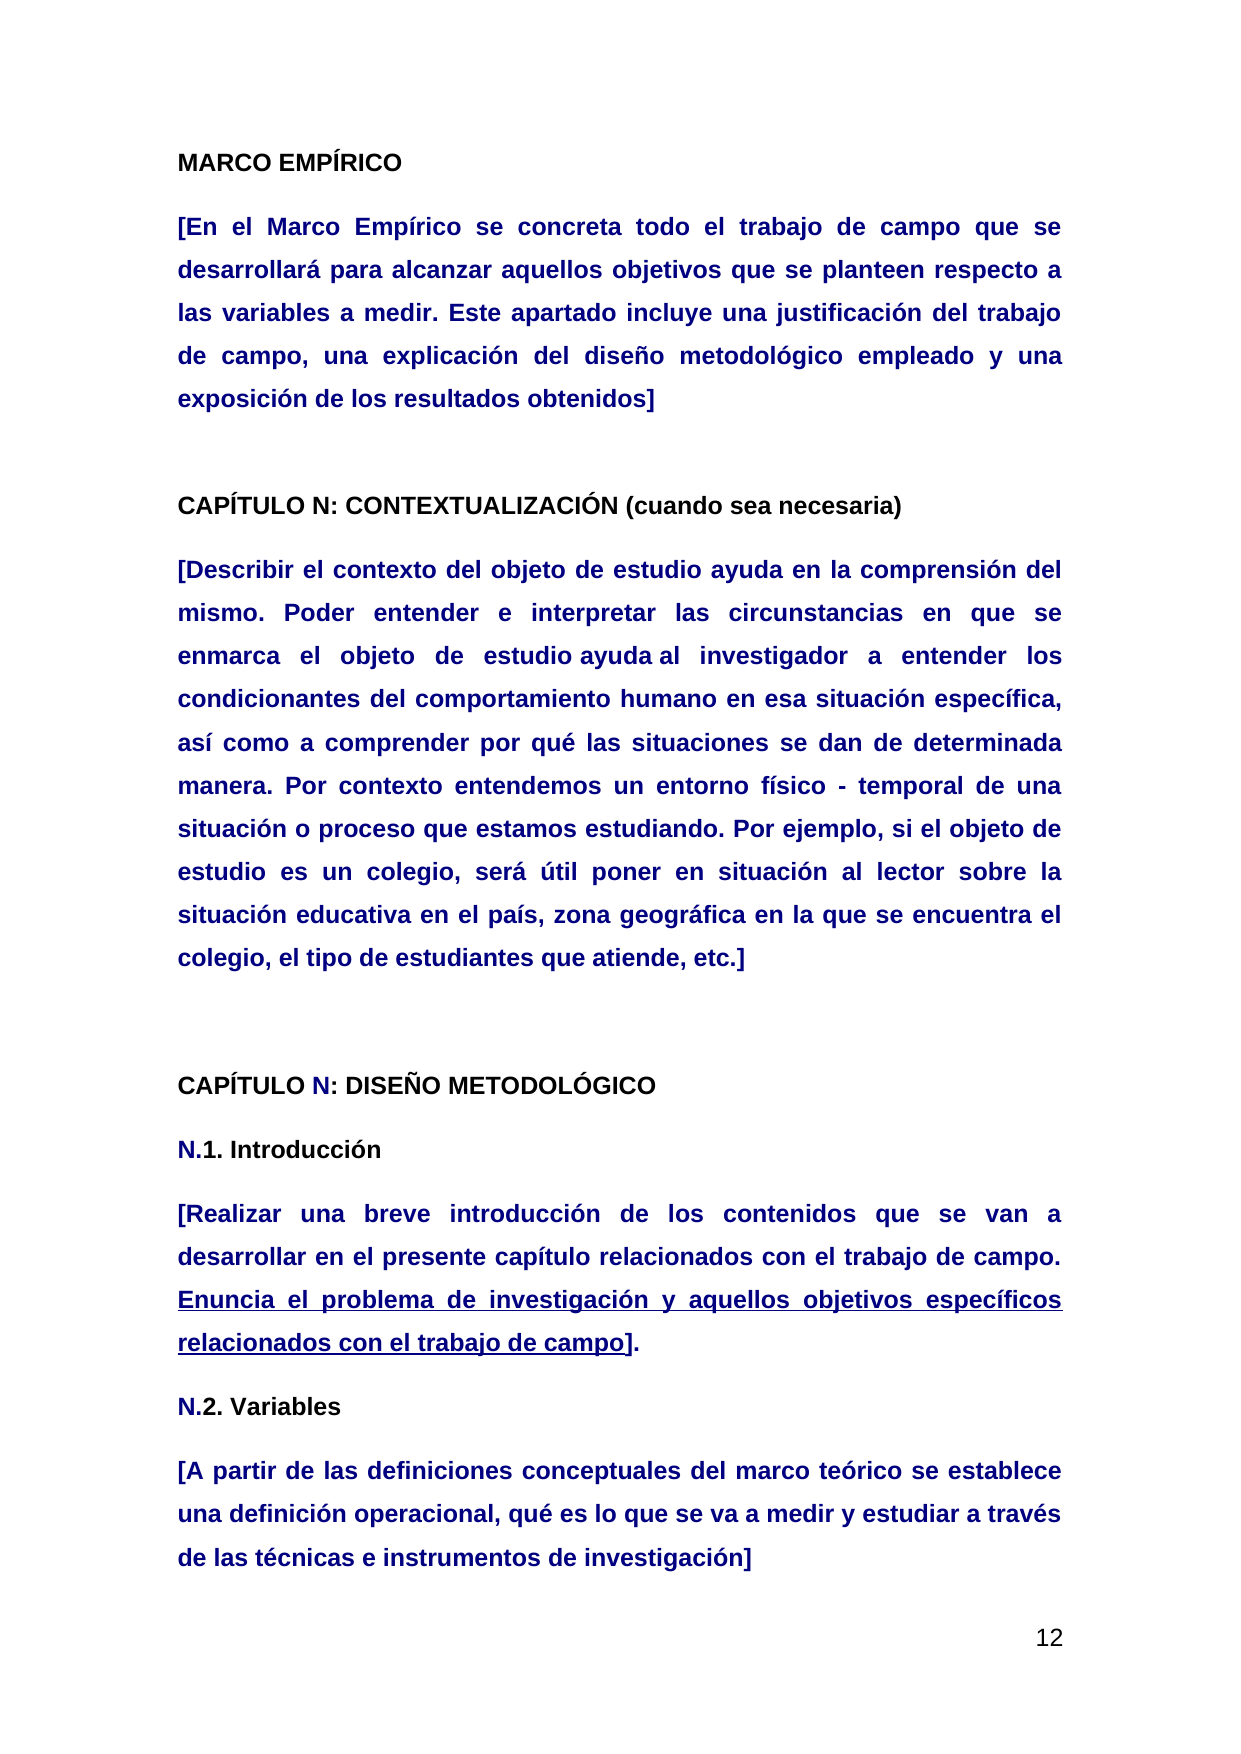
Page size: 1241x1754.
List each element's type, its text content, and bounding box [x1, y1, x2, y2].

text [Describir el contexto del objeto de estudio ayuda en la comprensión del mismo. Poder entender e interpretar las circunstancias en que se enmarca el objeto de estudio ayuda al investigador a entender los condicionantes del comportamiento humano en esa situación específica, así como a comprender por qué las situaciones se dan de determinada manera. Por contexto entendemos un entorno físico - temporal de una situación o proceso que estamos estudiando. Por ejemplo, si el objeto de estudio es un colegio, será útil poner en situación al lector sobre la situación educativa en el país, zona geográfica en la que se encuentra el colegio, el tipo de estudiantes que atiende, etc.] [177, 555, 1063, 972]
text MARCO EMPÍRICO [177, 148, 1063, 176]
text [A partir de las definiciones conceptuales del marco teórico se establece una definición operacional, qué es lo que se va a medir y estudiar a través de las técnicas e instrumentos de investigación] [177, 1456, 1063, 1571]
text [En el Marco Empírico se concreta todo el trabajo de campo que se desarrollará para alcanzar aquellos objetivos que se planteen respecto a las variables a medir. Este apartado incluye una justificación del trabajo de campo, una explicación del diseño metodológico empleado y una exposición de los resultados obtenidos] [177, 212, 1063, 413]
text N.1. Introducción [177, 1135, 1063, 1164]
text [Realizar una breve introducción de los contenidos que se van a desarrollar en el presente capítulo relacionados con el trabajo de campo. Enuncia el problema de investigación y aquellos objetivos específicos relacionados con el trabajo de campo]. [177, 1311, 1063, 1357]
text CAPÍTULO N: CONTEXTUALIZACIÓN (cuando sea necesaria) [177, 491, 1063, 520]
text [Realizar una breve introducción de los contenidos que se van a desarrollar en el presente capítulo relacionados con el trabajo de campo. Enuncia el problema de investigación y aquellos objetivos específicos relacionados con el trabajo de campo]. [177, 1199, 1063, 1310]
text N.2. Variables [177, 1392, 1063, 1421]
text CAPÍTULO N: DISEÑO METODOLÓGICO [177, 1071, 1063, 1100]
